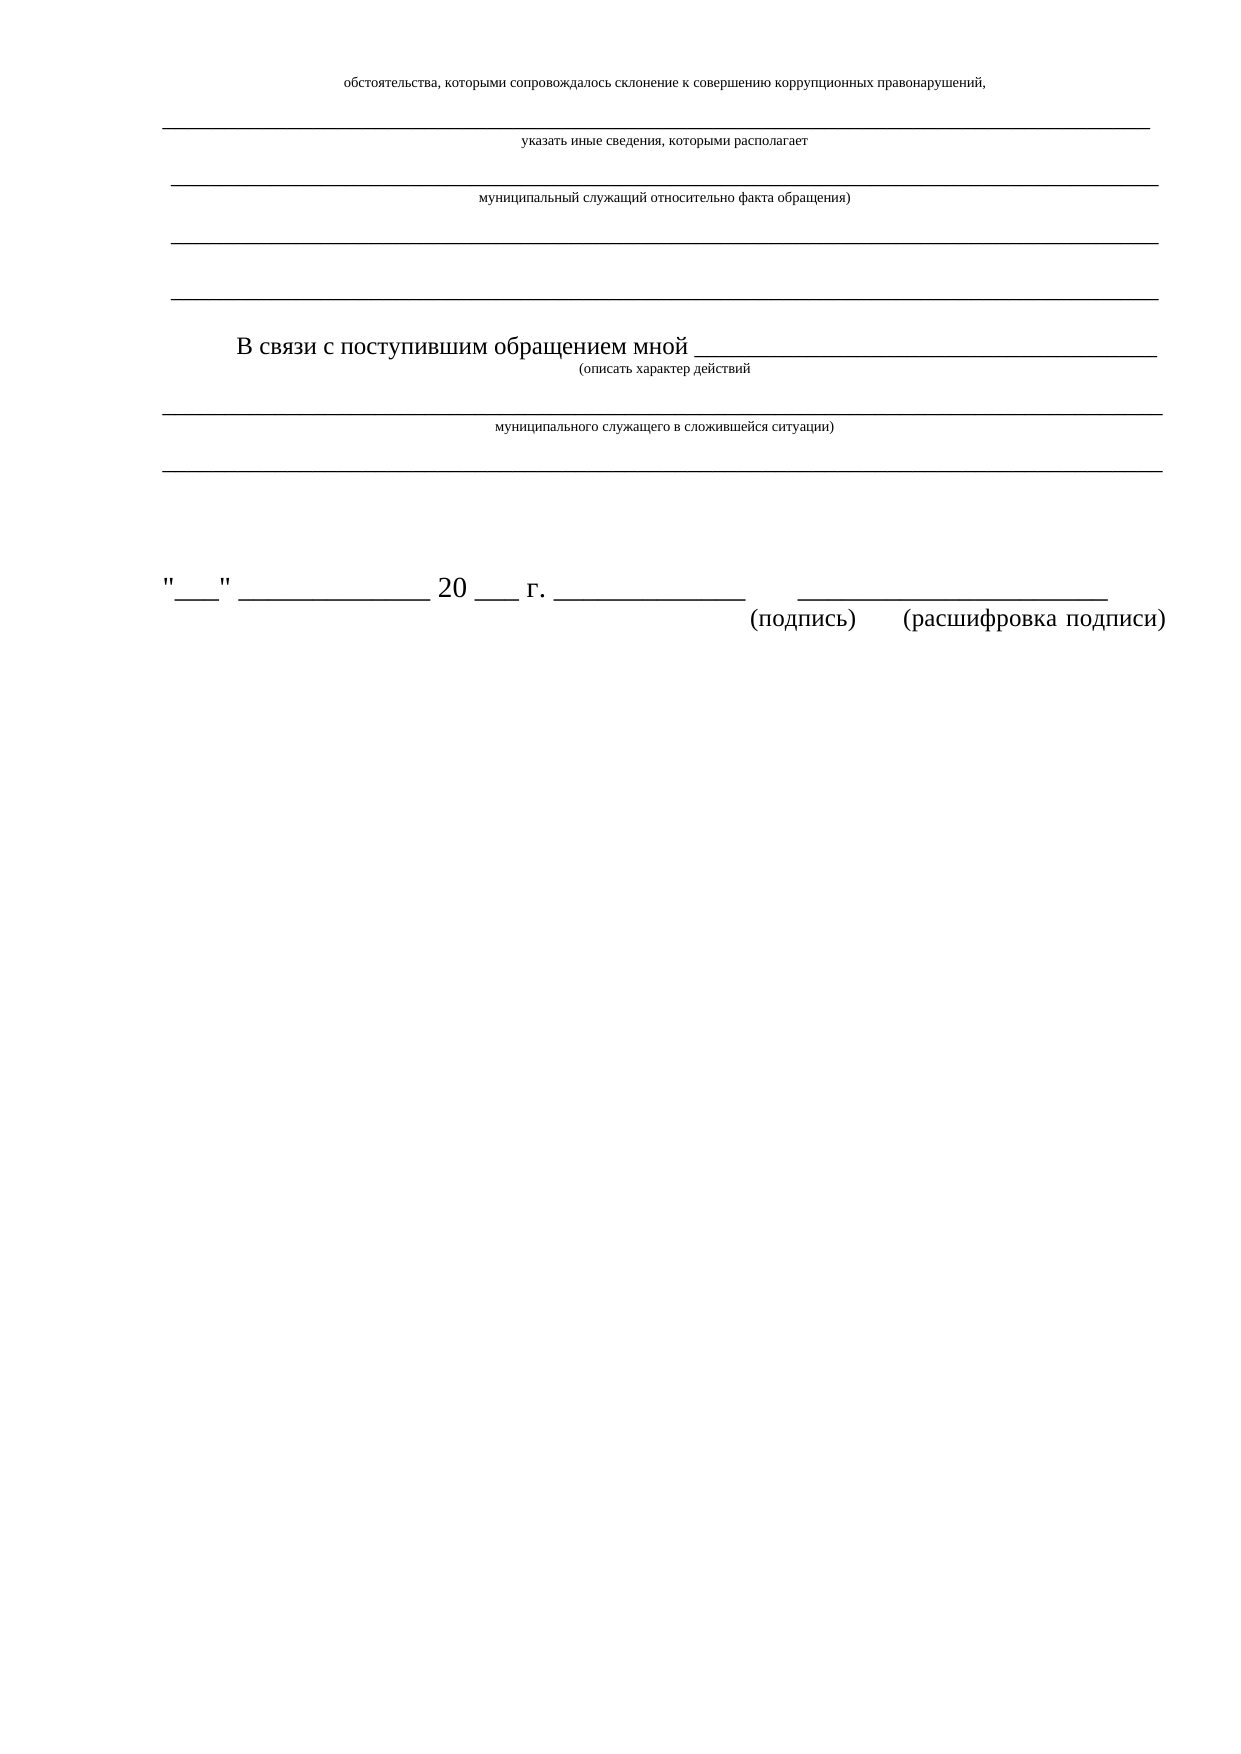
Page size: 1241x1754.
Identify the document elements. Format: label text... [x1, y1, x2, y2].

text муниципального служащего в сложившейся ситуации) [162, 417, 1167, 446]
text (описать характер действий [162, 360, 1167, 389]
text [162, 160, 1167, 189]
text обстоятельства, которыми сопровождалось склонение к совершению коррупционных правонарушений, [162, 74, 1167, 103]
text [162, 103, 1167, 131]
text (подпись) (расшифровка подписи) [162, 603, 1167, 660]
text В связи с поступившим обращением мной _____________________________________ [162, 331, 1167, 360]
text ________________________________________________________________________________ [162, 389, 1167, 417]
text _______________________________________________________________________________ [162, 218, 1167, 246]
text указать иные сведения, которыми располагает [162, 131, 1167, 160]
text _______________________________________________________________________________ [162, 274, 1167, 303]
text "___" _____________ 20 ___ г. _____________ _____________________ [162, 503, 1167, 603]
text ________________________________________________________________________________ [162, 446, 1167, 475]
text муниципальный служащий относительно факта обращения) [162, 189, 1167, 218]
